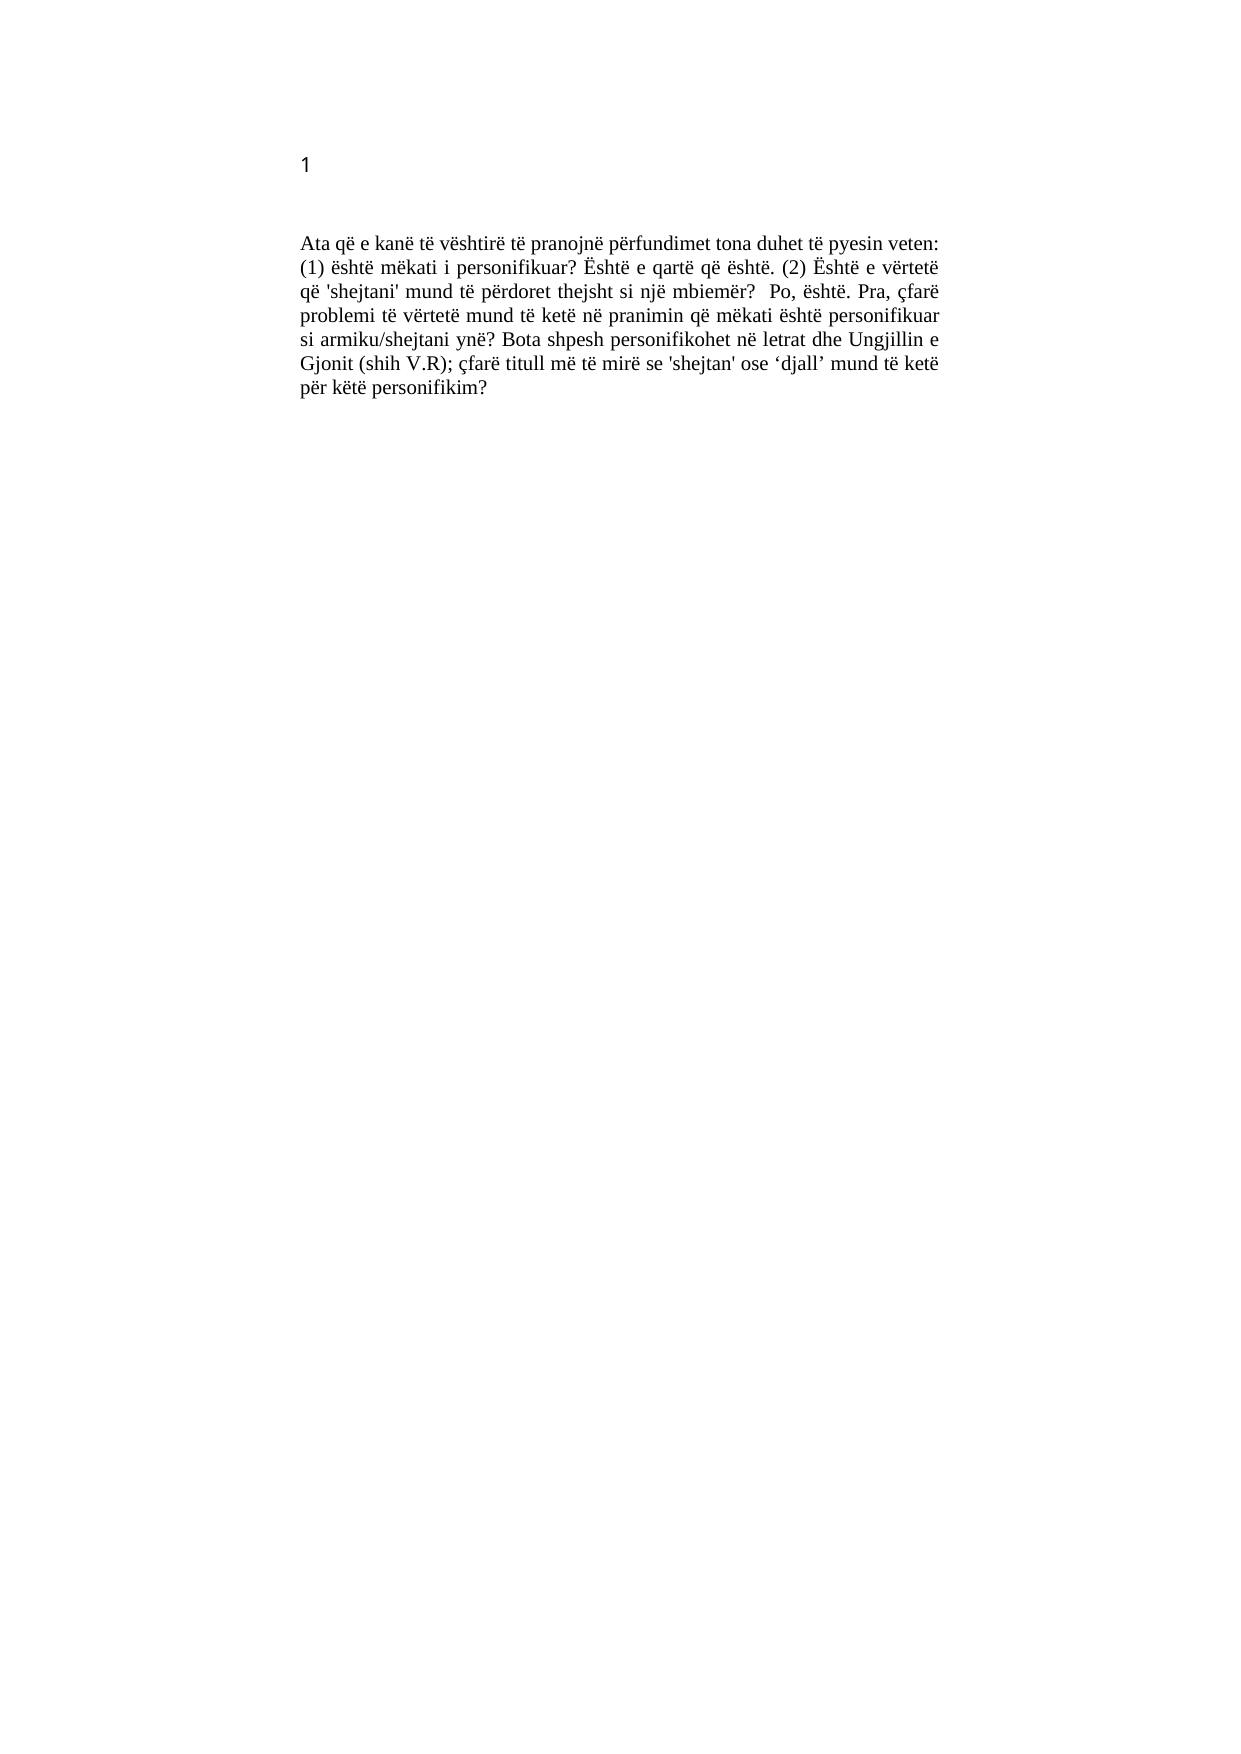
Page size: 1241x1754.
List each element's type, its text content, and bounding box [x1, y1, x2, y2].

text Ata që e kanë të vështirë të pranojnë përfundimet tona duhet të pyesin veten: (1) është mëkati i personifikuar? Është e qartë që është. (2) Është e vërtetë që 'shejtani' mund të përdoret thejsht si një mbiemër? Po, është. Pra, çfarë problemi të vërtetë mund të ketë në pranimin që mëkati është personifikuar si armiku/shejtani ynë? Bota shpesh personifikohet në letrat dhe Ungjillin e Gjonit (shih V.R); çfarë titull më të mirë se 'shejtan' ose ‘djall’ mund të ketë për këtë personifikim? [300, 231, 940, 399]
